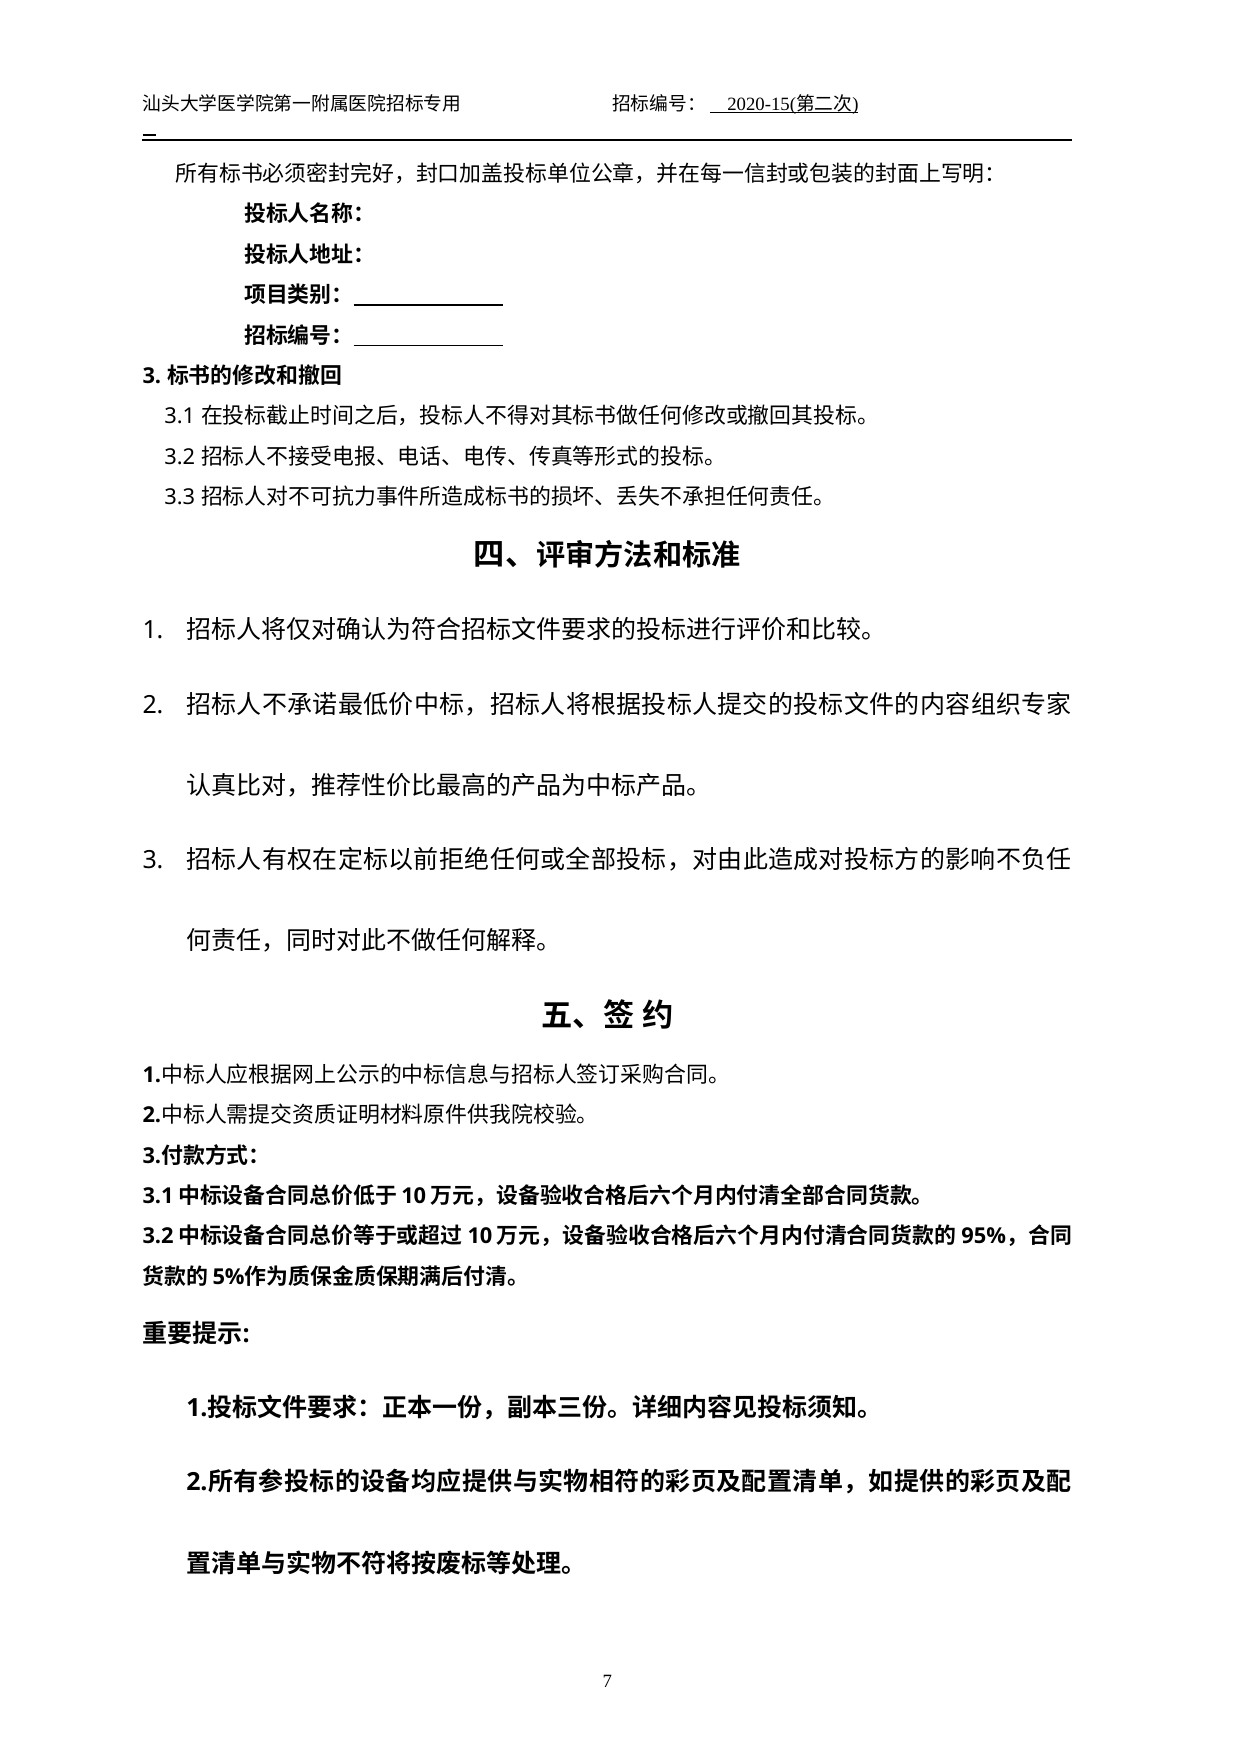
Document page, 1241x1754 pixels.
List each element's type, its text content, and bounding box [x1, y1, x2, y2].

text 四、评审方法和标准 [142, 519, 1072, 584]
text 2.所有参投标的设备均应提供与实物相符的彩页及配置清单，如提供的彩页及配置清单与实物不符将按废标等处理。 [186, 1447, 1072, 1594]
list 招标人不承诺最低价中标，招标人将根据投标人提交的投标文件的内容组织专家认真比对，推荐性价比最高的产品为中标产品。 [142, 670, 1072, 816]
text 3.付款方式： [142, 1137, 1072, 1170]
list 招标人将仅对确认为符合招标文件要求的投标进行评价和比较。 [142, 596, 1072, 661]
text 1.中标人应根据网上公示的中标信息与招标人签订采购合同。 [142, 1057, 1072, 1089]
text 项目类别： [244, 277, 1072, 309]
text 招标编号： [244, 317, 1072, 350]
text 重要提示: [142, 1299, 1072, 1364]
text 五、签 约 [142, 980, 1072, 1045]
text 3.1中标设备合同总价低于10万元，设备验收合格后六个月内付清全部合同货款。 [142, 1178, 1072, 1210]
text 3.2 招标人不接受电报、电话、电传、传真等形式的投标。 [164, 438, 1072, 471]
text 3.2中标设备合同总价等于或超过10万元，设备验收合格后六个月内付清合同货款的95%，合同货款的5%作为质保金质保期满后付清。 [142, 1218, 1072, 1291]
text 投标人地址： [244, 236, 1072, 269]
text 所有标书必须密封完好，封口加盖投标单位公章，并在每一信封或包装的封面上写明： [175, 156, 1072, 188]
text 投标人名称： [244, 196, 1072, 228]
text 3. 标书的修改和撤回 [142, 358, 1072, 390]
text 3.3 招标人对不可抗力事件所造成标书的损坏、丢失不承担任何责任。 [164, 479, 1072, 511]
text 3.1 在投标截止时间之后，投标人不得对其标书做任何修改或撤回其投标。 [164, 398, 1072, 431]
text 2.中标人需提交资质证明材料原件供我院校验。 [142, 1097, 1072, 1129]
list 招标人有权在定标以前拒绝任何或全部投标，对由此造成对投标方的影响不负任何责任，同时对此不做任何解释。 [142, 825, 1072, 971]
text 1.投标文件要求：正本一份，副本三份。详细内容见投标须知。 [186, 1373, 1072, 1438]
